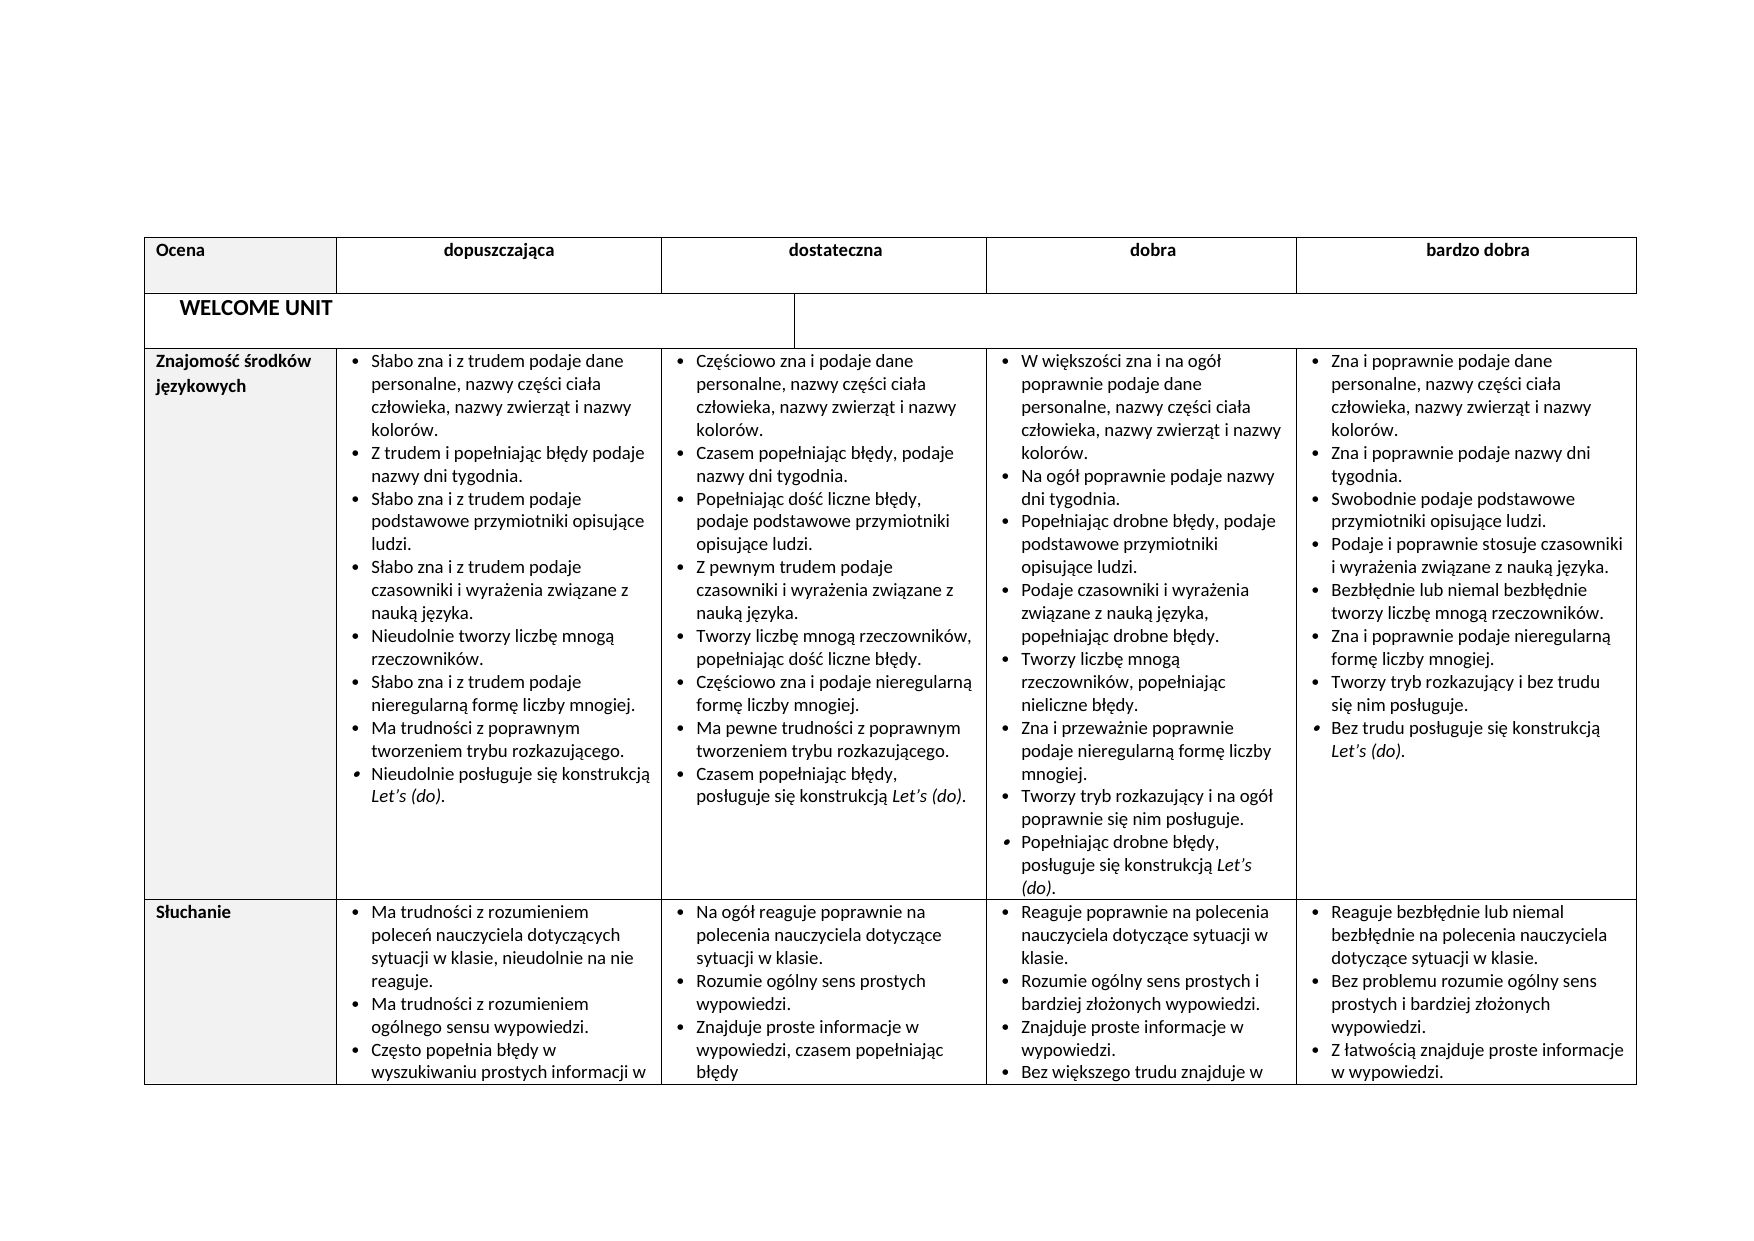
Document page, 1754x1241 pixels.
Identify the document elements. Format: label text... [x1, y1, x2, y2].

table_cell W większości zna i na ogół poprawnie podaje dane personalne, nazwy części ciała człowieka, nazwy zwierząt i nazwy kolorów. Na ogół poprawnie podaje nazwy dni tygodnia. Popełniając drobne błędy, podaje podstawowe przymiotniki opisujące ludzi. Podaje czasowniki i wyrażenia związane z nauką języka, popełniając drobne błędy. Tworzy liczbę mnogą rzeczowników, popełniając nieliczne błędy. Zna i przeważnie poprawnie podaje nieregularną formę liczby mnogiej. Tworzy tryb rozkazujący i na ogół poprawnie się nim posługuje. Popełniając drobne błędy, posługuje się konstrukcją Let’s (do). [987, 349, 1296, 899]
table_cell Słabo zna i z trudem podaje dane personalne, nazwy części ciała człowieka, nazwy zwierząt i nazwy kolorów. Z trudem i popełniając błędy podaje nazwy dni tygodnia. Słabo zna i z trudem podaje podstawowe przymiotniki opisujące ludzi. Słabo zna i z trudem podaje czasowniki i wyrażenia związane z nauką języka. Nieudolnie tworzy liczbę mnogą rzeczowników. Słabo zna i z trudem podaje nieregularną formę liczby mnogiej. Ma trudności z poprawnym tworzeniem trybu rozkazującego. Nieudolnie posługuje się konstrukcją Let’s (do). [337, 349, 661, 899]
table_cell Częściowo zna i podaje dane personalne, nazwy części ciała człowieka, nazwy zwierząt i nazwy kolorów. Czasem popełniając błędy, podaje nazwy dni tygodnia. Popełniając dość liczne błędy, podaje podstawowe przymiotniki opisujące ludzi. Z pewnym trudem podaje czasowniki i wyrażenia związane z nauką języka. Tworzy liczbę mnogą rzeczowników, popełniając dość liczne błędy. Częściowo zna i podaje nieregularną formę liczby mnogiej. Ma pewne trudności z poprawnym tworzeniem trybu rozkazującego. Czasem popełniając błędy, posługuje się konstrukcją Let’s (do). [662, 349, 986, 899]
table_cell Zna i poprawnie podaje dane personalne, nazwy części ciała człowieka, nazwy zwierząt i nazwy kolorów. Zna i poprawnie podaje nazwy dni tygodnia. Swobodnie podaje podstawowe przymiotniki opisujące ludzi. Podaje i poprawnie stosuje czasowniki i wyrażenia związane z nauką języka. Bezbłędnie lub niemal bezbłędnie tworzy liczbę mnogą rzeczowników. Zna i poprawnie podaje nieregularną formę liczby mnogiej. Tworzy tryb rozkazujący i bez trudu się nim posługuje. Bez trudu posługuje się konstrukcją Let’s (do). [1297, 349, 1636, 899]
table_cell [1297, 900, 1636, 1083]
table_header dopuszczająca [337, 238, 661, 292]
table_header Ocena [145, 238, 336, 292]
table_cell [987, 900, 1296, 1083]
table_cell WELCOME UNIT [145, 294, 794, 348]
table_header dostateczna [662, 238, 986, 292]
table_cell Znajomość środków językowych [145, 349, 336, 899]
table_cell Słuchanie [145, 900, 336, 1083]
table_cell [662, 900, 986, 1083]
table_header bardzo dobra [1297, 238, 1636, 292]
table_header dobra [987, 238, 1296, 292]
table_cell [337, 900, 661, 1083]
